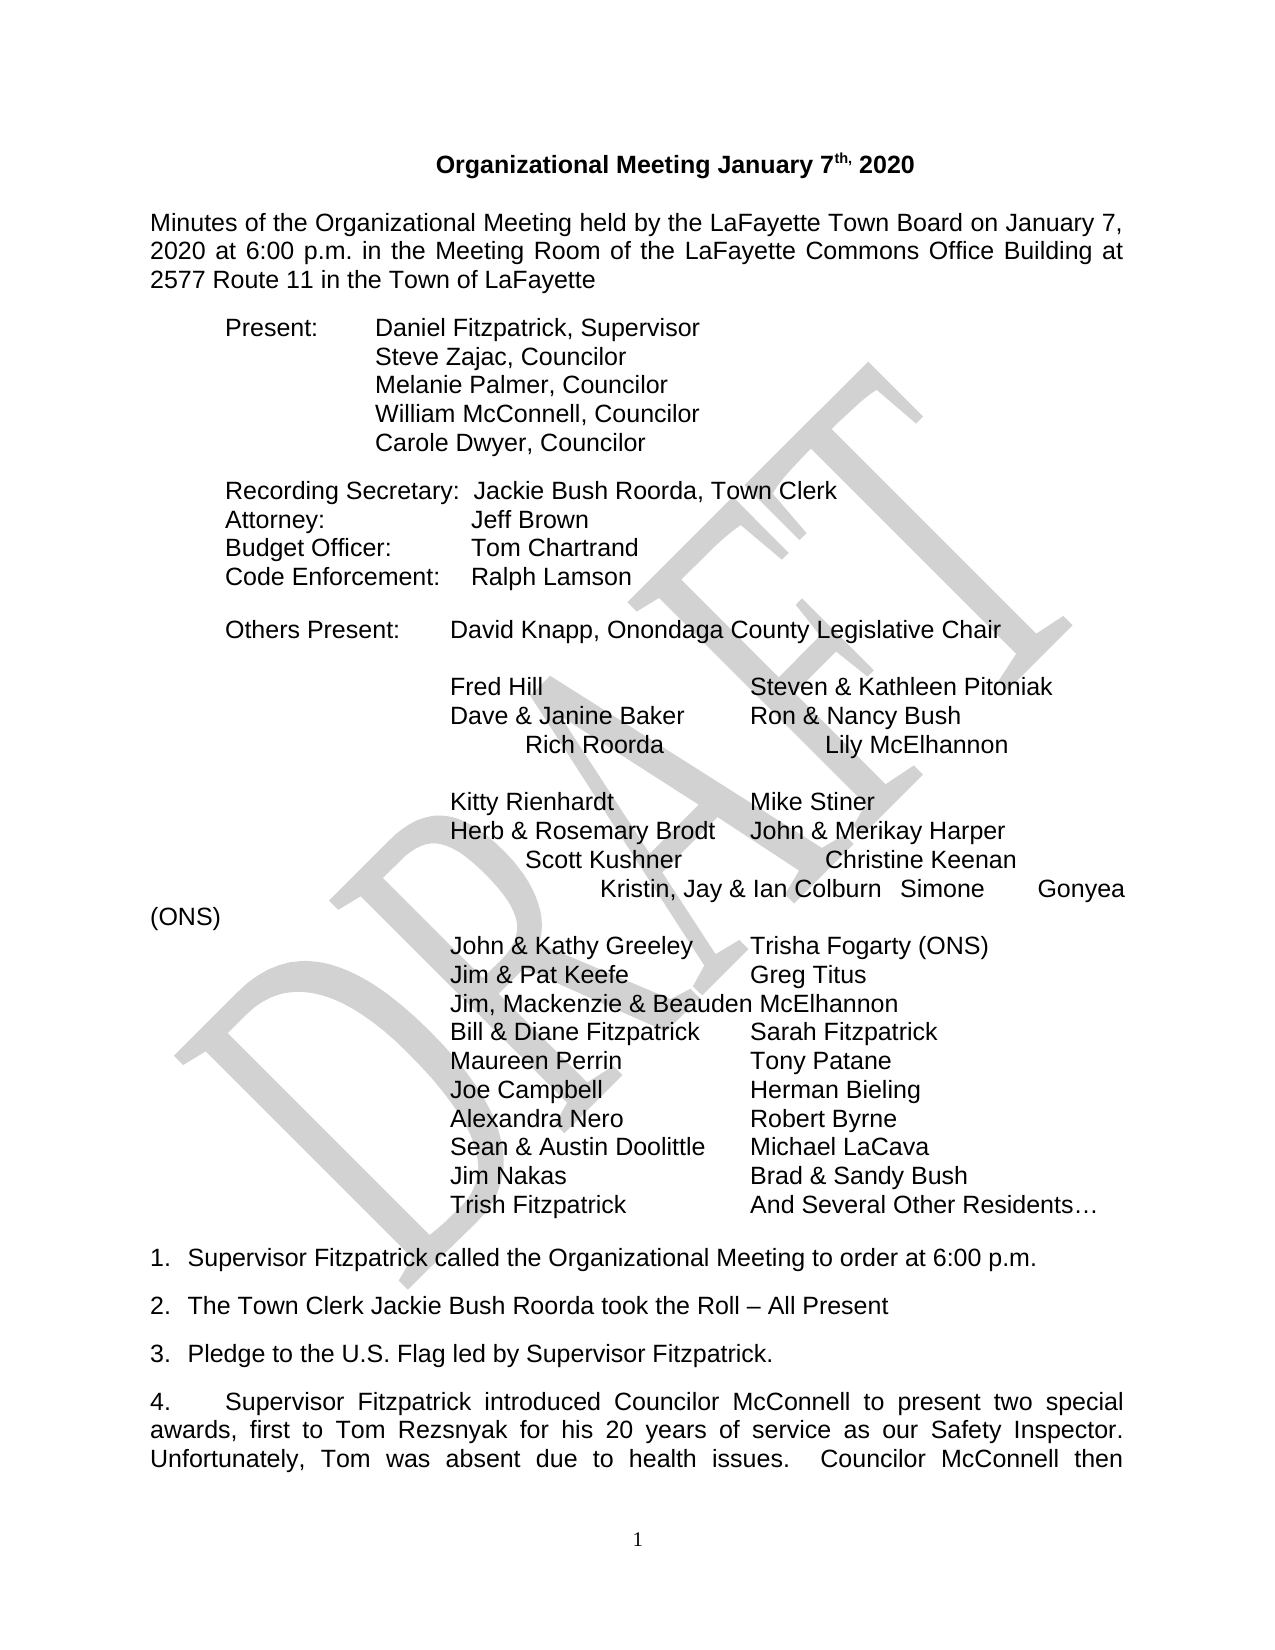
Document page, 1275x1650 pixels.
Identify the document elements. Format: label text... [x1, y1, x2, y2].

text Maureen Perrin Tony Patane [150, 1046, 1125, 1075]
text Fred Hill Steven & Kathleen Pitoniak [150, 672, 1125, 701]
text Melanie Palmer, Councilor [150, 370, 1125, 399]
text Steve Zajac, Councilor [150, 342, 1125, 370]
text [150, 1386, 1125, 1473]
text Minutes of the Organizational Meeting held by the LaFayette Town Board on January 7, 2020 at 6:00 p.m. in the Meeting Room of the LaFayette Commons Office Building at 2577 Route 11 in the Town of LaFayette [150, 207, 1125, 294]
list The Town Clerk Jackie Bush Roorda took the Roll – All Present [150, 1291, 1125, 1319]
text Carole Dwyer, Councilor [150, 428, 1125, 457]
text Kitty Rienhardt Mike Stiner [150, 787, 1125, 816]
text Jim & Pat Keefe Greg Titus [150, 960, 1125, 989]
text Code Enforcement: Ralph Lamson [150, 562, 1125, 591]
list Pledge to the U.S. Flag led by Supervisor Fitzpatrick. [150, 1338, 1125, 1367]
text Sean & Austin Doolittle Michael LaCava [150, 1132, 1125, 1161]
text Attorney: Jeff Brown [150, 504, 1125, 533]
text Jim Nakas Brad & Sandy Bush [150, 1161, 1125, 1190]
text Trish Fitzpatrick And Several Other Residents… [150, 1190, 1125, 1219]
list Supervisor Fitzpatrick called the Organizational Meeting to order at 6:00 p.m. [150, 1243, 1125, 1271]
text William McConnell, Councilor [150, 399, 1125, 428]
text Dave & Janine Baker Ron & Nancy Bush Rich Roorda Lily McElhannon [150, 701, 1125, 787]
text Bill & Diane Fitzpatrick Sarah Fitzpatrick [150, 1017, 1125, 1046]
text Alexandra Nero Robert Byrne [150, 1104, 1125, 1132]
text Recording Secretary: Jackie Bush Roorda, Town Clerk [150, 476, 1125, 504]
text Budget Officer: Tom Chartrand [150, 533, 1125, 562]
text Present: Daniel Fitzpatrick, Supervisor [150, 313, 1125, 342]
text Organizational Meeting January 7th, 2020 [150, 150, 1125, 179]
text Jim, Mackenzie & Beauden McElhannon [150, 989, 1125, 1017]
text Others Present: David Knapp, Onondaga County Legislative Chair [150, 615, 1125, 672]
text Herb & Rosemary Brodt John & Merikay Harper Scott Kushner Christine Keenan Kristin, Jay & Ian Colburn Simone Gonyea (ONS) [150, 816, 1125, 931]
text John & Kathy Greeley Trisha Fogarty (ONS) [150, 931, 1125, 960]
text Joe Campbell Herman Bieling [150, 1075, 1125, 1104]
